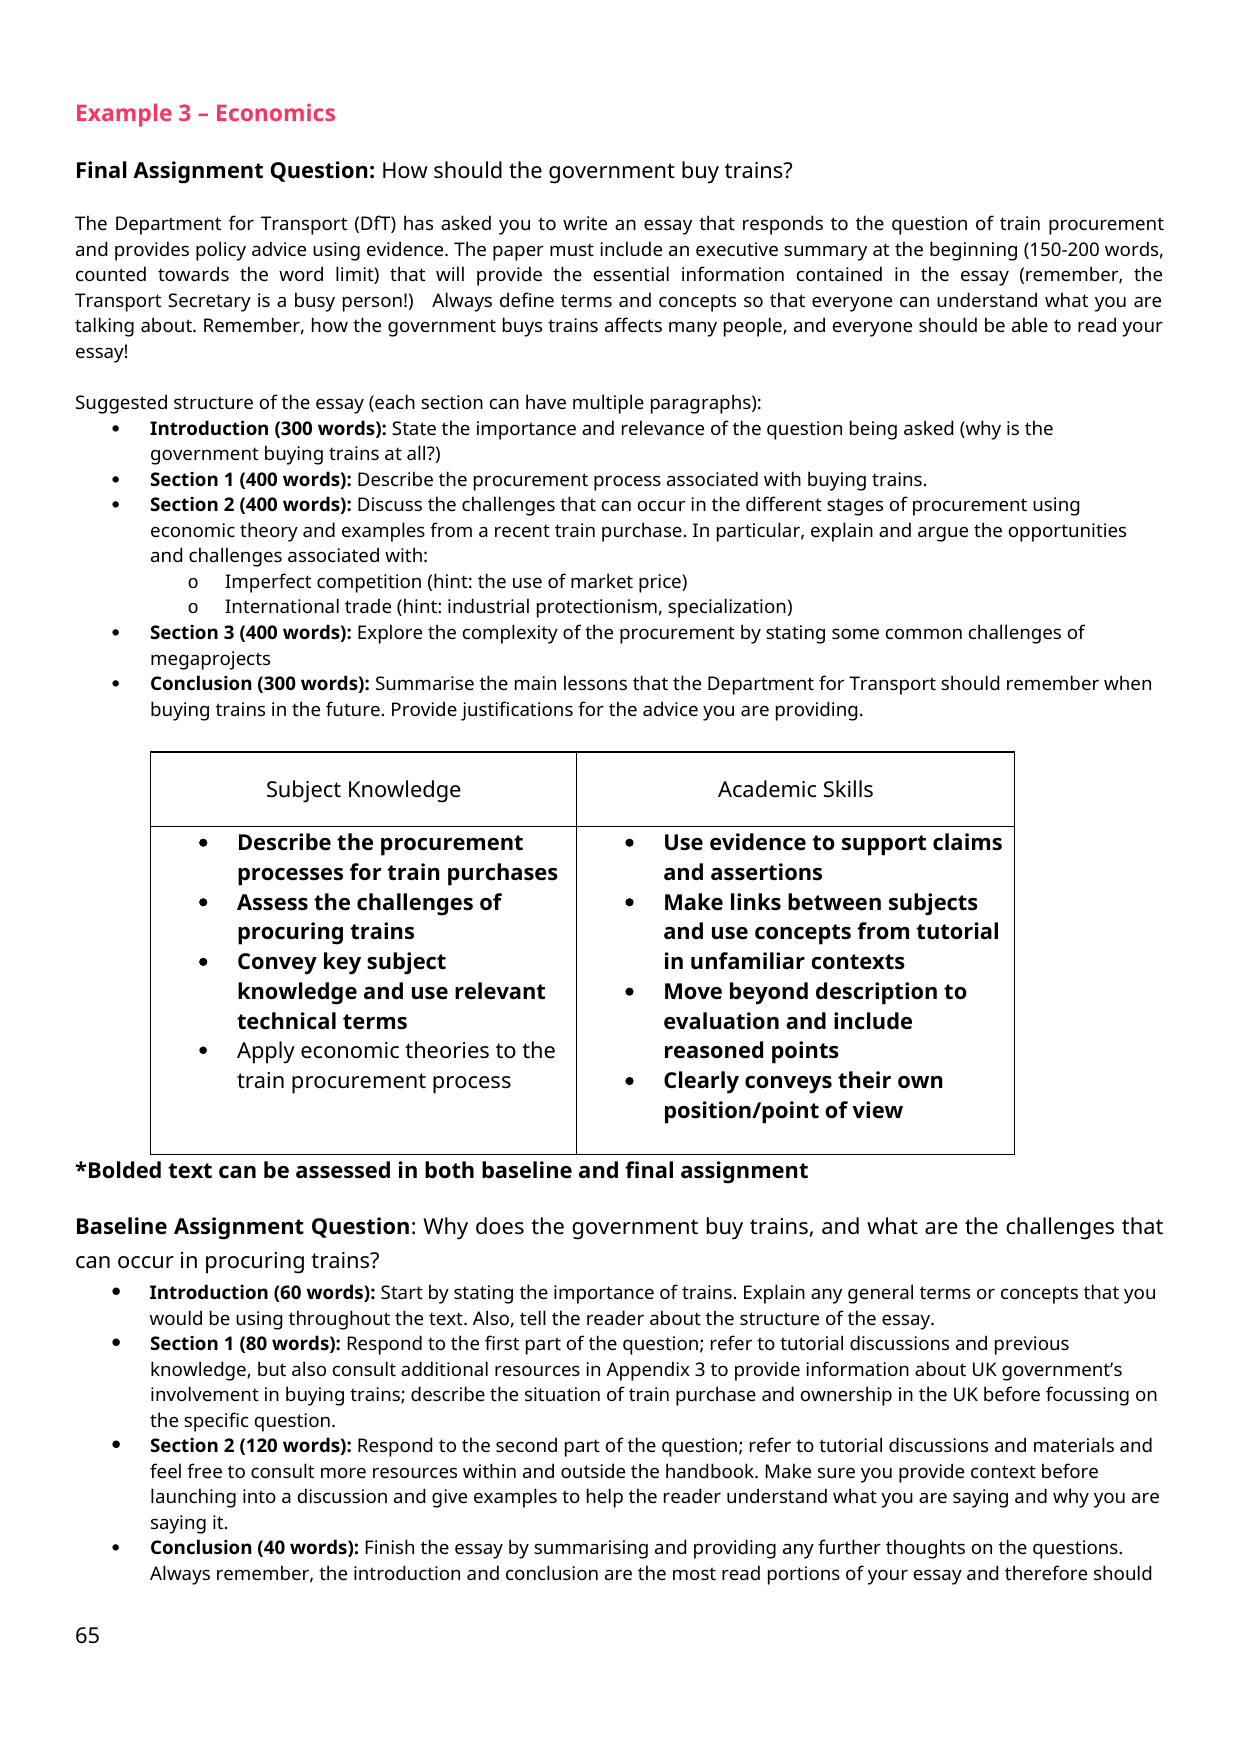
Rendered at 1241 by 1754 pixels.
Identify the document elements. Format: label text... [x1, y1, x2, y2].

list Section 1 (400 words): Describe the procurement process associated with buying trains. [112, 466, 1165, 491]
list Section 1 (80 words): Respond to the first part of the question; refer to tutorial discussions and previous knowledge, but also consult additional resources in Appendix 3 to provide information about UK government’s involvement in buying trains; describe the situation of train purchase and ownership in the UK before focussing on the specific question. [112, 1331, 1165, 1433]
text Baseline Assignment Question: Why does the government buy trains, and what are the challenges that can occur in procuring trains? [75, 1211, 1165, 1275]
list Section 2 (400 words): Discuss the challenges that can occur in the different stages of procurement using economic theory and examples from a recent train purchase. In particular, explain and argue the opportunities and challenges associated with: [112, 491, 1165, 568]
list Section 2 (120 words): Respond to the second part of the question; refer to tutorial discussions and materials and feel free to consult more resources within and outside the handbook. Make sure you provide context before launching into a discussion and give examples to help the reader understand what you are saying and why you are saying it. [112, 1433, 1165, 1535]
list Introduction (60 words): Start by stating the importance of trains. Explain any general terms or concepts that you would be using throughout the text. Also, tell the reader about the structure of the essay. [112, 1279, 1165, 1331]
list Introduction (300 words): State the importance and relevance of the question being asked (why is the government buying trains at all?) [112, 415, 1165, 466]
text Final Assignment Question: How should the government buy trains? [75, 155, 1165, 184]
text The Department for Transport (DfT) has asked you to write an essay that responds to the question of train procurement and provides policy advice using evidence. The paper must include an executive summary at the beginning (150-200 words, counted towards the word limit) that will provide the essential information contained in the essay (remember, the Transport Secretary is a busy person!) Always define terms and concepts so that everyone can understand what you are talking about. Remember, how the government buys trains affects many people, and everyone should be able to read your essay! [75, 211, 1165, 364]
list International trade (hint: industrial protectionism, specialization) [187, 594, 1165, 619]
table_cell Describe the procurement processes for train purchases Assess the challenges of procuring trains Convey key subject knowledge and use relevant technical terms Apply economic theories to the train procurement process [151, 827, 576, 1154]
table_cell Use evidence to support claims and assertions Make links between subjects and use concepts from tutorial in unfamiliar contexts Move beyond description to evaluation and include reasoned points Clearly conveys their own position/point of view [577, 827, 1014, 1154]
text Suggested structure of the essay (each section can have multiple paragraphs): [75, 389, 1165, 415]
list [112, 1535, 1165, 1586]
list Imperfect competition (hint: the use of market price) [187, 568, 1165, 594]
table_header Subject Knowledge [151, 753, 576, 826]
list Conclusion (300 words): Summarise the main lessons that the Department for Transport should remember when buying trains in the future. Provide justifications for the advice you are providing. [112, 671, 1165, 722]
text *Bolded text can be assessed in both baseline and final assignment [75, 1155, 1165, 1185]
text Example 3 – Economics [75, 97, 1165, 128]
list Section 3 (400 words): Explore the complexity of the procurement by stating some common challenges of megaprojects [112, 619, 1165, 671]
table_header Academic Skills [577, 753, 1014, 826]
